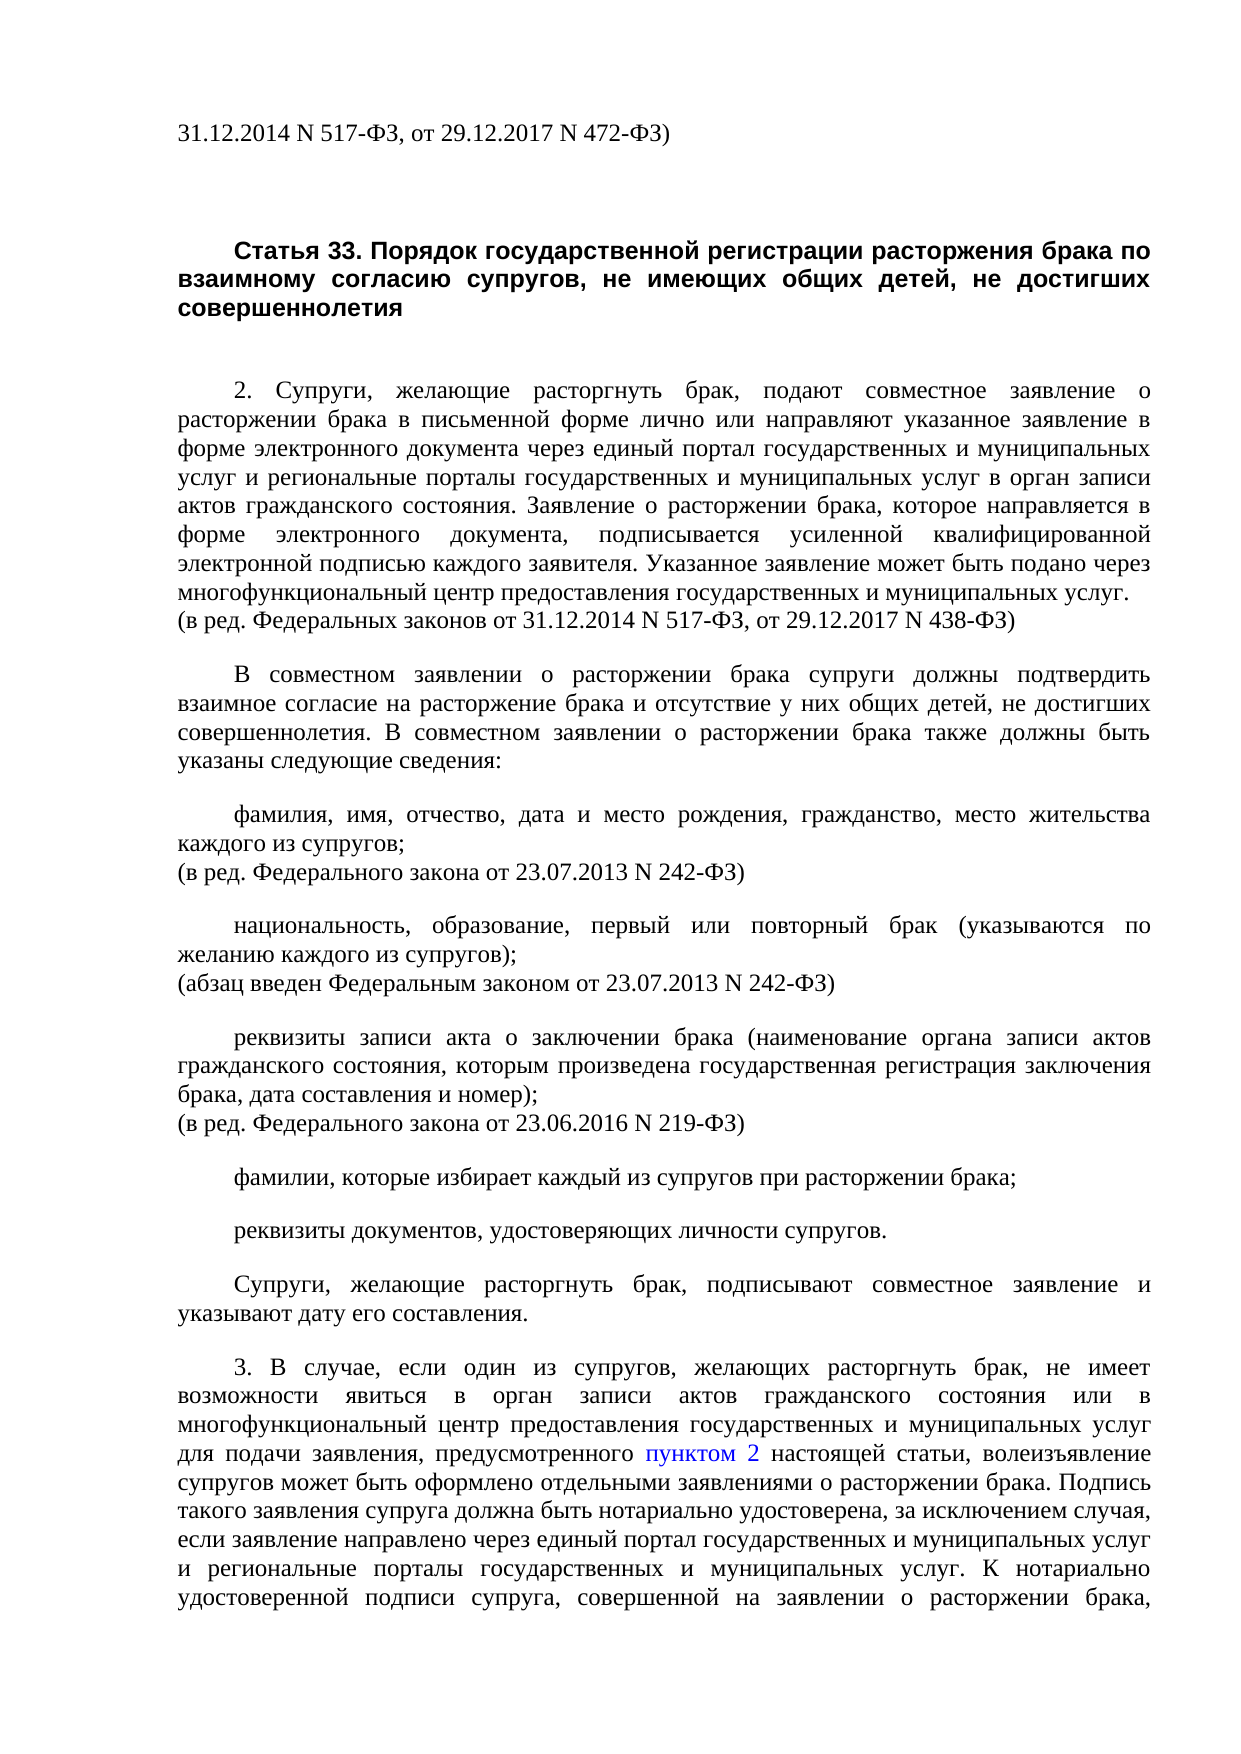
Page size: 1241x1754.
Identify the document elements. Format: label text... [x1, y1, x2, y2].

text (абзац введен Федеральным законом от 23.07.2013 N 242-ФЗ) [177, 968, 1152, 997]
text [177, 1352, 1152, 1611]
text Супруги, желающие расторгнуть брак, подписывают совместное заявление и указывают дату его составления. [177, 1269, 1152, 1327]
text национальность, образование, первый или повторный брак (указываются по желанию каждого из супругов); [177, 911, 1152, 968]
text реквизиты записи акта о заключении брака (наименование органа записи актов гражданского состояния, которым произведена государственная регистрация заключения брака, дата составления и номер); [177, 1022, 1152, 1108]
text (в ред. Федеральных законов от 31.12.2014 N 517-ФЗ, от 29.12.2017 N 438-ФЗ) [177, 606, 1152, 634]
text реквизиты документов, удостоверяющих личности супругов. [177, 1216, 1152, 1244]
text 2. Супруги, желающие расторгнуть брак, подают совместное заявление о расторжении брака в письменной форме лично или направляют указанное заявление в форме электронного документа через единый портал государственных и муниципальных услуг и региональные порталы государственных и муниципальных услуг в орган записи актов гражданского состояния. Заявление о расторжении брака, которое направляется в форме электронного документа, подписывается усиленной квалифицированной электронной подписью каждого заявителя. Указанное заявление может быть подано через многофункциональный центр предоставления государственных и муниципальных услуг. [177, 376, 1152, 606]
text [177, 118, 1152, 147]
text (в ред. Федерального закона от 23.07.2013 N 242-ФЗ) [177, 857, 1152, 886]
text фамилии, которые избирает каждый из супругов при расторжении брака; [177, 1162, 1152, 1191]
text В совместном заявлении о расторжении брака супруги должны подтвердить взаимное согласие на расторжение брака и отсутствие у них общих детей, не достигших совершеннолетия. В совместном заявлении о расторжении брака также должны быть указаны следующие сведения: [177, 659, 1152, 774]
text фамилия, имя, отчество, дата и место рождения, гражданство, место жительства каждого из супругов; [177, 799, 1152, 857]
title Статья 33. Порядок государственной регистрации расторжения брака по взаимному согласию супругов, не имеющих общих детей, не достигших совершеннолетия [177, 236, 1152, 322]
text (в ред. Федерального закона от 23.06.2016 N 219-ФЗ) [177, 1108, 1152, 1137]
